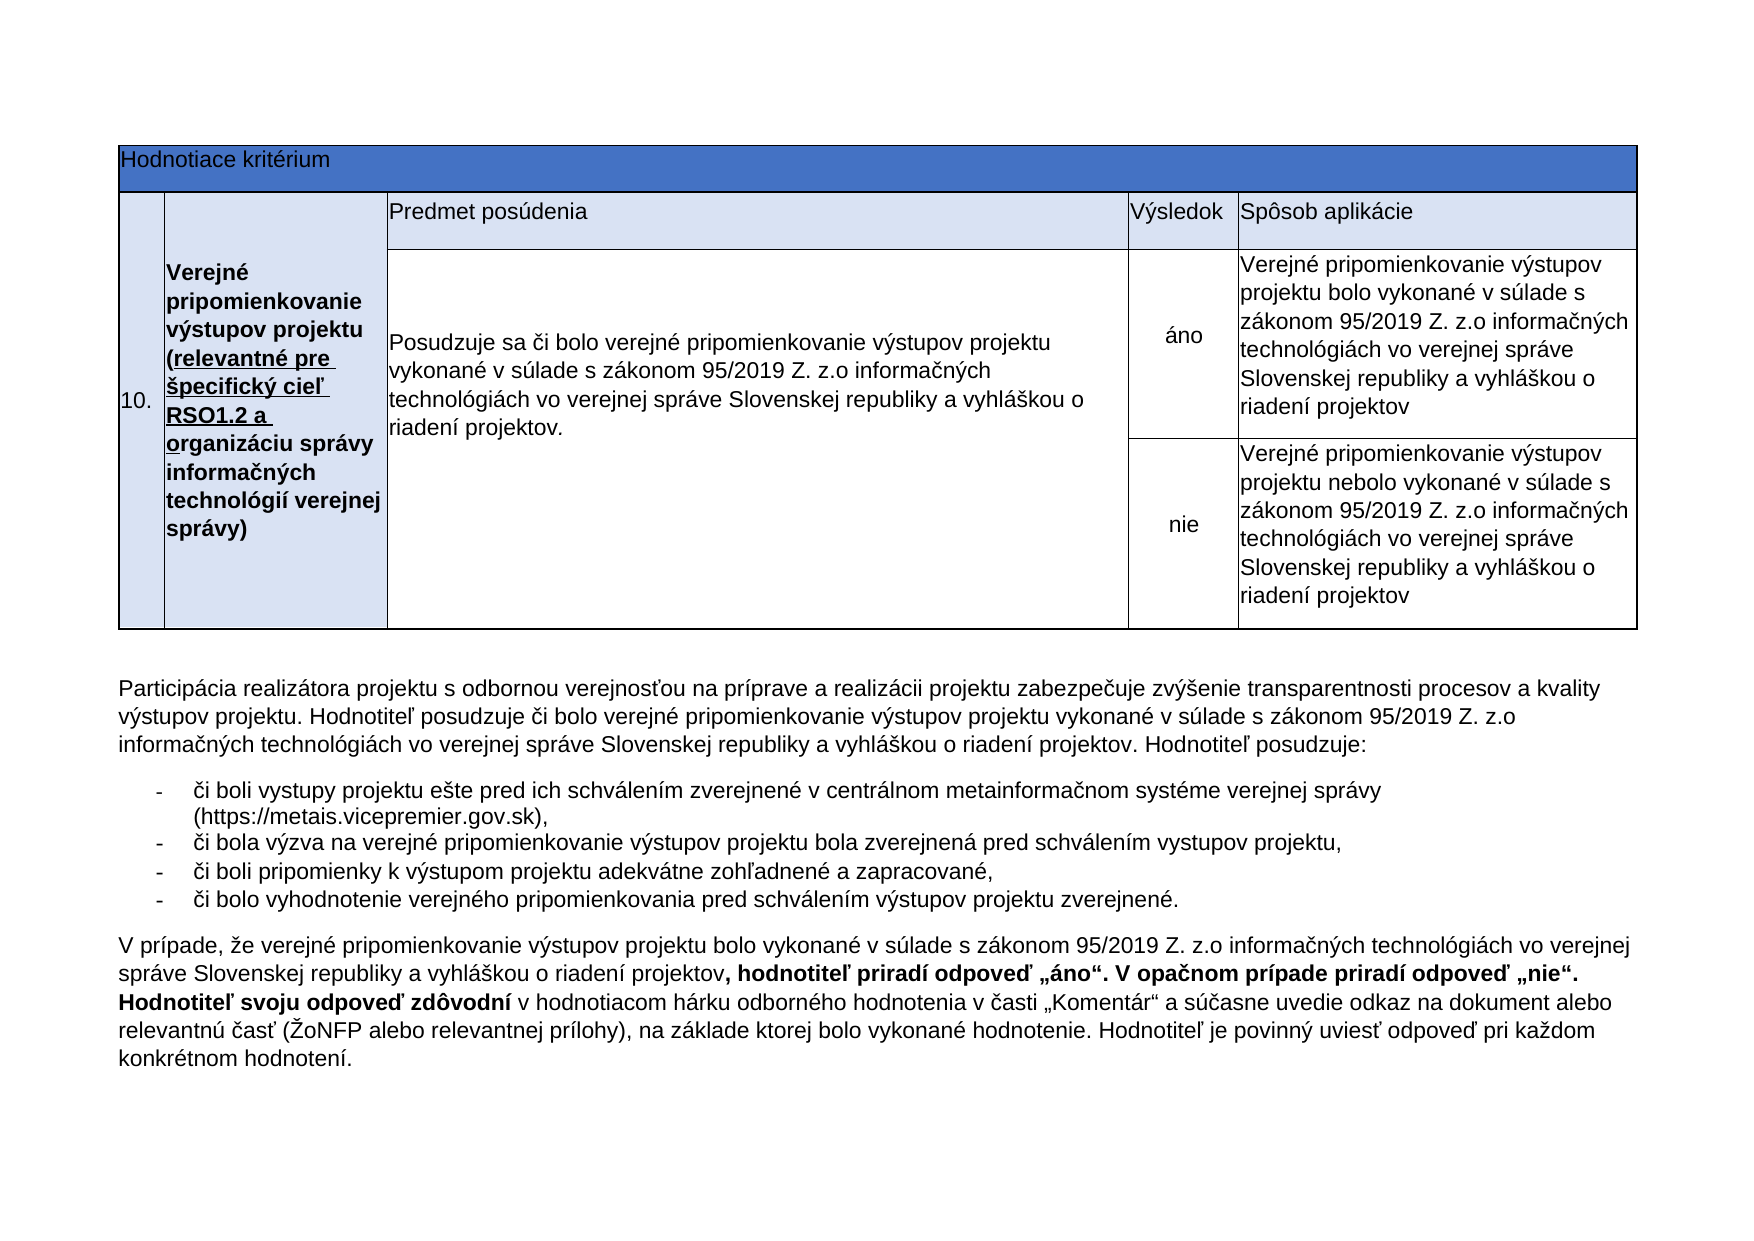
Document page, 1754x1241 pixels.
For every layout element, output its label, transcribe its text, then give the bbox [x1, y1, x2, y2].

table_cell Predmet posúdenia [388, 193, 1128, 249]
list či boli pripomienky k výstupom projektu adekvátne zohľadnené a zapracované, [156, 858, 1636, 884]
table_cell Verejné pripomienkovanie výstupov projektu bolo vykonané v súlade s zákonom 95/2019 Z. z.o informačných technológiách vo verejnej správe Slovenskej republiky a vyhláškou o riadení projektov [1239, 250, 1636, 438]
table_cell Posudzuje sa či bolo verejné pripomienkovanie výstupov projektu vykonané v súlade s zákonom 95/2019 Z. z.o informačných technológiách vo verejnej správe Slovenskej republiky a vyhláškou o riadení projektov. [388, 250, 1128, 627]
table_cell Spôsob aplikácie [1239, 193, 1636, 249]
table_cell Verejné pripomienkovanie výstupov projektu nebolo vykonané v súlade s zákonom 95/2019 Z. z.o informačných technológiách vo verejnej správe Slovenskej republiky a vyhláškou o riadení projektov [1239, 439, 1636, 627]
table_cell 10. [120, 193, 164, 627]
table_cell Výsledok [1129, 193, 1238, 249]
list či boli vystupy projektu ešte pred ich schválením zverejnené v centrálnom metainformačnom systéme verejnej správy (https://metais.vicepremier.gov.sk), [156, 777, 1636, 829]
text V prípade, že verejné pripomienkovanie výstupov projektu bolo vykonané v súlade s zákonom 95/2019 Z. z.o informačných technológiách vo verejnej správe Slovenskej republiky a vyhláškou o riadení projektov, hodnotiteľ priradí odpoveď „áno“. V opačnom prípade priradí odpoveď „nie“. Hodnotiteľ svoju odpoveď zdôvodní v hodnotiacom hárku odborného hodnotenia v časti „Komentár“ a súčasne uvedie odkaz na dokument alebo relevantnú časť (ŽoNFP alebo relevantnej prílohy), na základe ktorej bolo vykonané hodnotenie. Hodnotiteľ je povinný uviesť odpoveď pri každom konkrétnom hodnotení. [118, 932, 1636, 1072]
table_cell Verejné pripomienkovanie výstupov projektu (relevantné pre špecifický cieľ RSO1.2 a organizáciu správy informačných technológií verejnej správy) [165, 193, 387, 627]
table_cell nie [1129, 439, 1238, 627]
table_header Hodnotiace kritérium [120, 146, 1636, 191]
table_cell áno [1129, 250, 1238, 438]
list či bolo vyhodnotenie verejného pripomienkovania pred schválením výstupov projektu zverejnené. [156, 886, 1636, 913]
list či bola výzva na verejné pripomienkovanie výstupov projektu bola zverejnená pred schválením vystupov projektu, [156, 829, 1636, 856]
text Participácia realizátora projektu s odbornou verejnosťou na príprave a realizácii projektu zabezpečuje zvýšenie transparentnosti procesov a kvality výstupov projektu. Hodnotiteľ posudzuje či bolo verejné pripomienkovanie výstupov projektu vykonané v súlade s zákonom 95/2019 Z. z.o informačných technológiách vo verejnej správe Slovenskej republiky a vyhláškou o riadení projektov. Hodnotiteľ posudzuje: [118, 674, 1636, 758]
